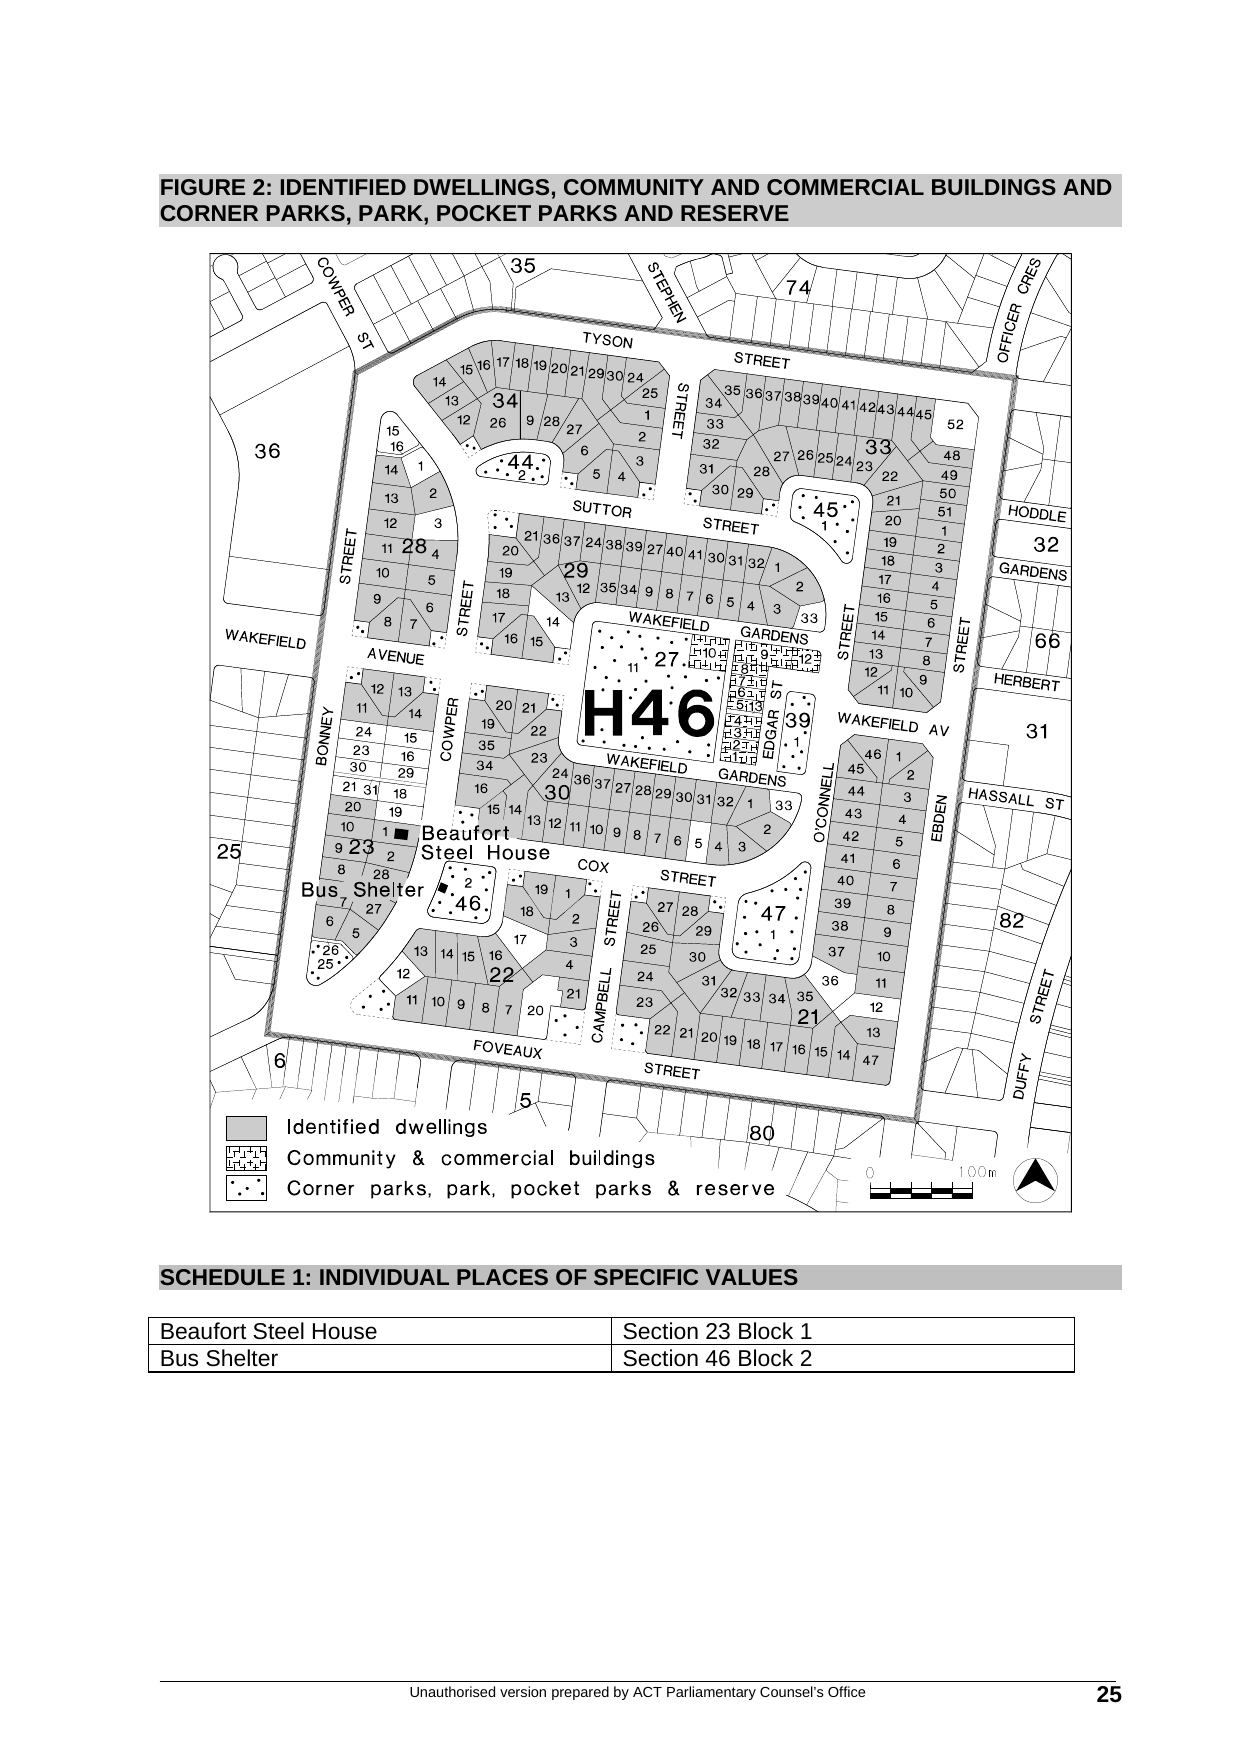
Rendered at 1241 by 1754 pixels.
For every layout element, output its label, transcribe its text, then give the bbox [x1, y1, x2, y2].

table_header Beaufort Steel House [149, 1318, 611, 1344]
table_cell Section 46 Block 2 [612, 1345, 1074, 1371]
subtitle FIGURE 2: IDENTIFIED DWELLINGS, COMMUNITY AND AND , PARK, POCKET PARKS AND RESERVE [159, 174, 1122, 227]
subtitle SCHEDULE 1: INDIVIDUAL PLACES OF SPECIFIC VALUES [159, 1265, 1122, 1290]
table_cell Bus Shelter [149, 1345, 611, 1371]
table_header Section 23 Block 1 [612, 1318, 1074, 1344]
